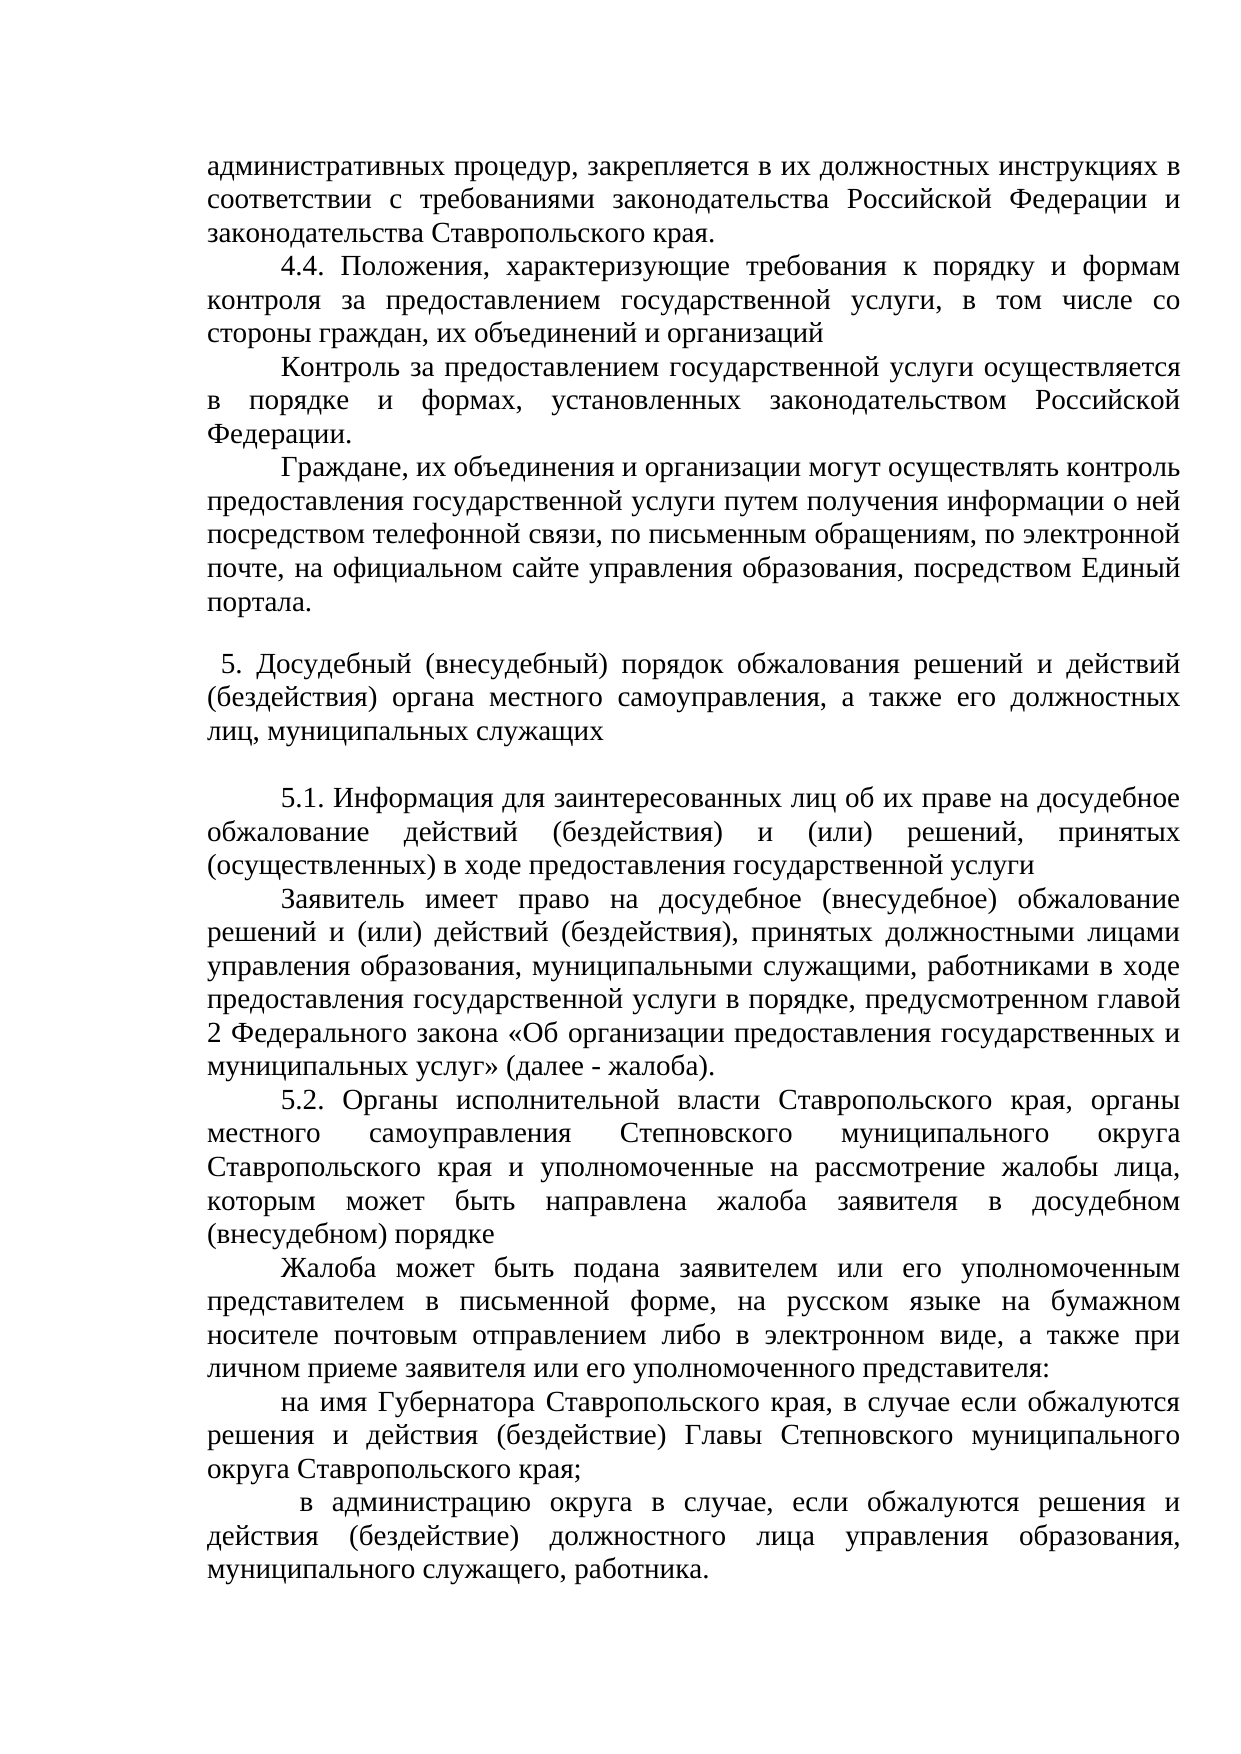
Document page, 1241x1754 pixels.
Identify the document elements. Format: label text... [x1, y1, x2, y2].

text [207, 148, 1181, 248]
text Жалоба может быть подана заявителем или его уполномоченным представителем в письменной форме, на русском языке на бумажном носителе почтовым отправлением либо в электронном виде, а также при личном приеме заявителя или его уполномоченного представителя: [207, 1250, 1181, 1384]
text 5.1. Информация для заинтересованных лиц об их праве на досудебное обжалование действий (бездействия) и (или) решений, принятых (осуществленных) в ходе предоставления государственной услуги [207, 780, 1181, 881]
text 4.4. Положения, характеризующие требования к порядку и формам контроля за предоставлением государственной услуги, в том числе со стороны граждан, их объединений и организаций [207, 248, 1181, 349]
text Заявитель имеет право на досудебное (внесудебное) обжалование решений и (или) действий (бездействия), принятых должностными лицами управления образования, муниципальными служащими, работниками в ходе предоставления государственной услуги в порядке, предусмотренном главой 2 Федерального закона «Об организации предоставления государственных и муниципальных услуг» (далее - жалоба). [207, 881, 1181, 1082]
text Граждане, их объединения и организации могут осуществлять контроль предоставления государственной услуги путем получения информации о ней посредством телефонной связи, по письменным обращениям, по электронной почте, на официальном сайте управления образования, посредством Единый портала. [207, 449, 1181, 617]
text 5.2. Органы исполнительной власти Ставропольского края, органы местного самоуправления Степновского муниципального округа Ставропольского края и уполномоченные на рассмотрение жалобы лица, которым может быть направлена жалоба заявителя в досудебном (внесудебном) порядке [207, 1082, 1181, 1250]
text на имя Губернатора Ставропольского края, в случае если обжалуются решения и действия (бездействие) Главы Степновского муниципального округа Ставропольского края; [207, 1384, 1181, 1484]
text в администрацию округа в случае, если обжалуются решения и действия (бездействие) должностного лица управления образования, муниципального служащего, работника. [207, 1484, 1181, 1585]
text 5. Досудебный (внесудебный) порядок обжалования решений и действий (бездействия) органа местного самоуправления, а также его должностных лиц, муниципальных служащих [207, 646, 1181, 747]
text Контроль за предоставлением государственной услуги осуществляется в порядке и формах, установленных законодательством Российской Федерации. [207, 349, 1181, 449]
